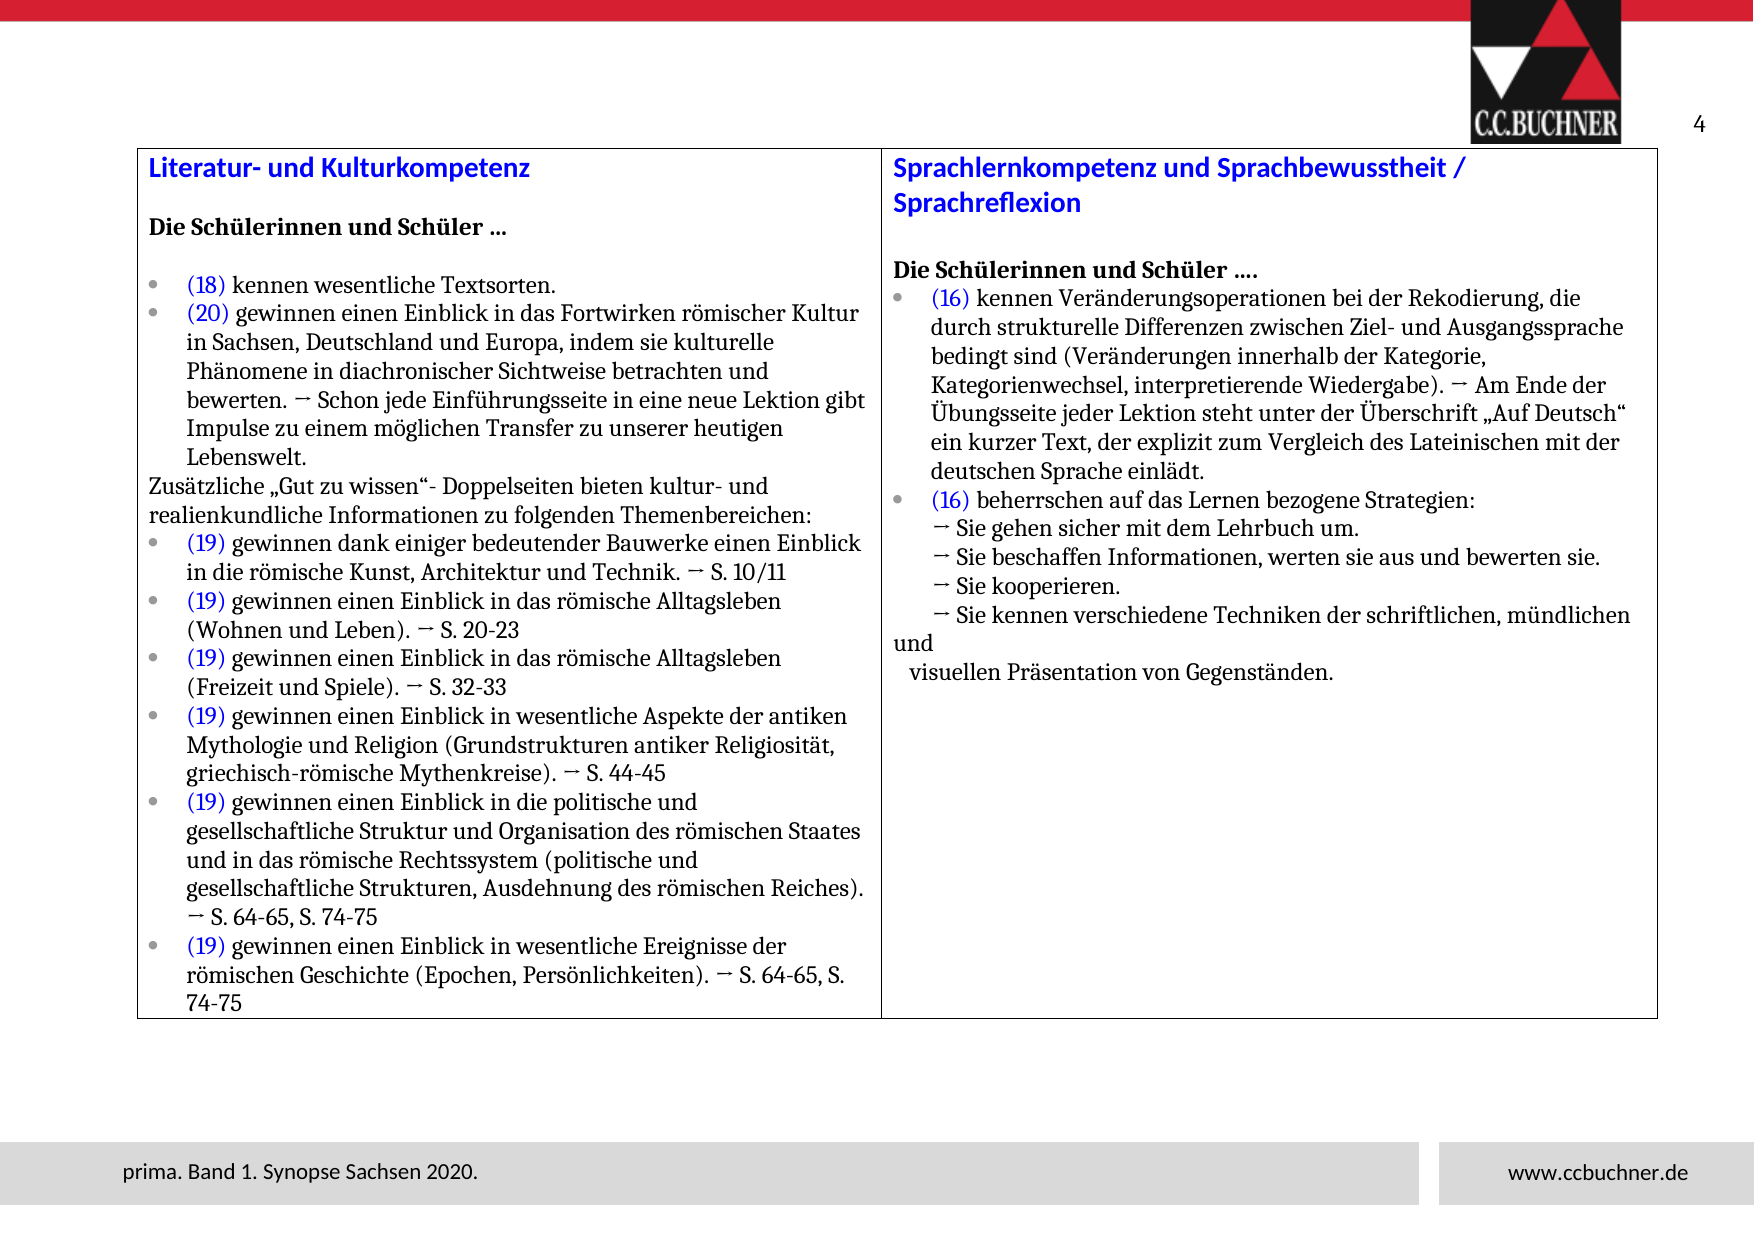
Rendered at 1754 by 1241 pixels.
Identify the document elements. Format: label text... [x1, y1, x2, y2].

table_cell Sprachlernkompetenz und Sprachbewusstheit / Sprachreflexion Die Schülerinnen und Schüler …. (16) kennen Veränderungsoperationen bei der Rekodierung, die durch strukturelle Differenzen zwischen Ziel- und Ausgangssprache bedingt sind (Veränderungen innerhalb der Kategorie, Kategorienwechsel, interpretierende Wiedergabe). → Am Ende der Übungsseite jeder Lektion steht unter der Überschrift „Auf Deutsch“ ein kurzer Text, der explizit zum Vergleich des Lateinischen mit der deutschen Sprache einlädt. (16) beherrschen auf das Lernen bezogene Strategien: → Sie gehen sicher mit dem Lehrbuch um. → Sie beschaffen Informationen, werten sie aus und bewerten sie. → Sie kooperieren. → Sie kennen verschiedene Techniken der schriftlichen, mündlichen und visuellen Präsentation von Gegenständen. [882, 149, 1657, 1018]
table_cell Literatur- und Kulturkompetenz Die Schülerinnen und Schüler … (18) kennen wesentliche Textsorten. (20) gewinnen einen Einblick in das Fortwirken römischer Kultur in Sachsen, Deutschland und Europa, indem sie kulturelle Phänomene in diachronischer Sichtweise betrachten und bewerten. → Schon jede Einführungsseite in eine neue Lektion gibt Impulse zu einem möglichen Transfer zu unserer heutigen Lebenswelt. Zusätzliche „Gut zu wissen“- Doppelseiten bieten kultur- und realienkundliche Informationen zu folgenden Themenbereichen: (19) gewinnen dank einiger bedeutender Bauwerke einen Einblick in die römische Kunst, Architektur und Technik. → S. 10/11 (19) gewinnen einen Einblick in das römische Alltagsleben (Wohnen und Leben). → S. 20-23 (19) gewinnen einen Einblick in das römische Alltagsleben (Freizeit und Spiele). → S. 32-33 (19) gewinnen einen Einblick in wesentliche Aspekte der antiken Mythologie und Religion (Grundstrukturen antiker Religiosität, griechisch-römische Mythenkreise). → S. 44-45 (19) gewinnen einen Einblick in die politische und gesellschaftliche Struktur und Organisation des römischen Staates und in das römische Rechtssystem (politische und gesellschaftliche Strukturen, Ausdehnung des römischen Reiches). → S. 64-65, S. 74-75 (19) gewinnen einen Einblick in wesentliche Ereignisse der römischen Geschichte (Epochen, Persönlichkeiten). → S. 64-65, S. 74-75 [138, 149, 881, 1018]
